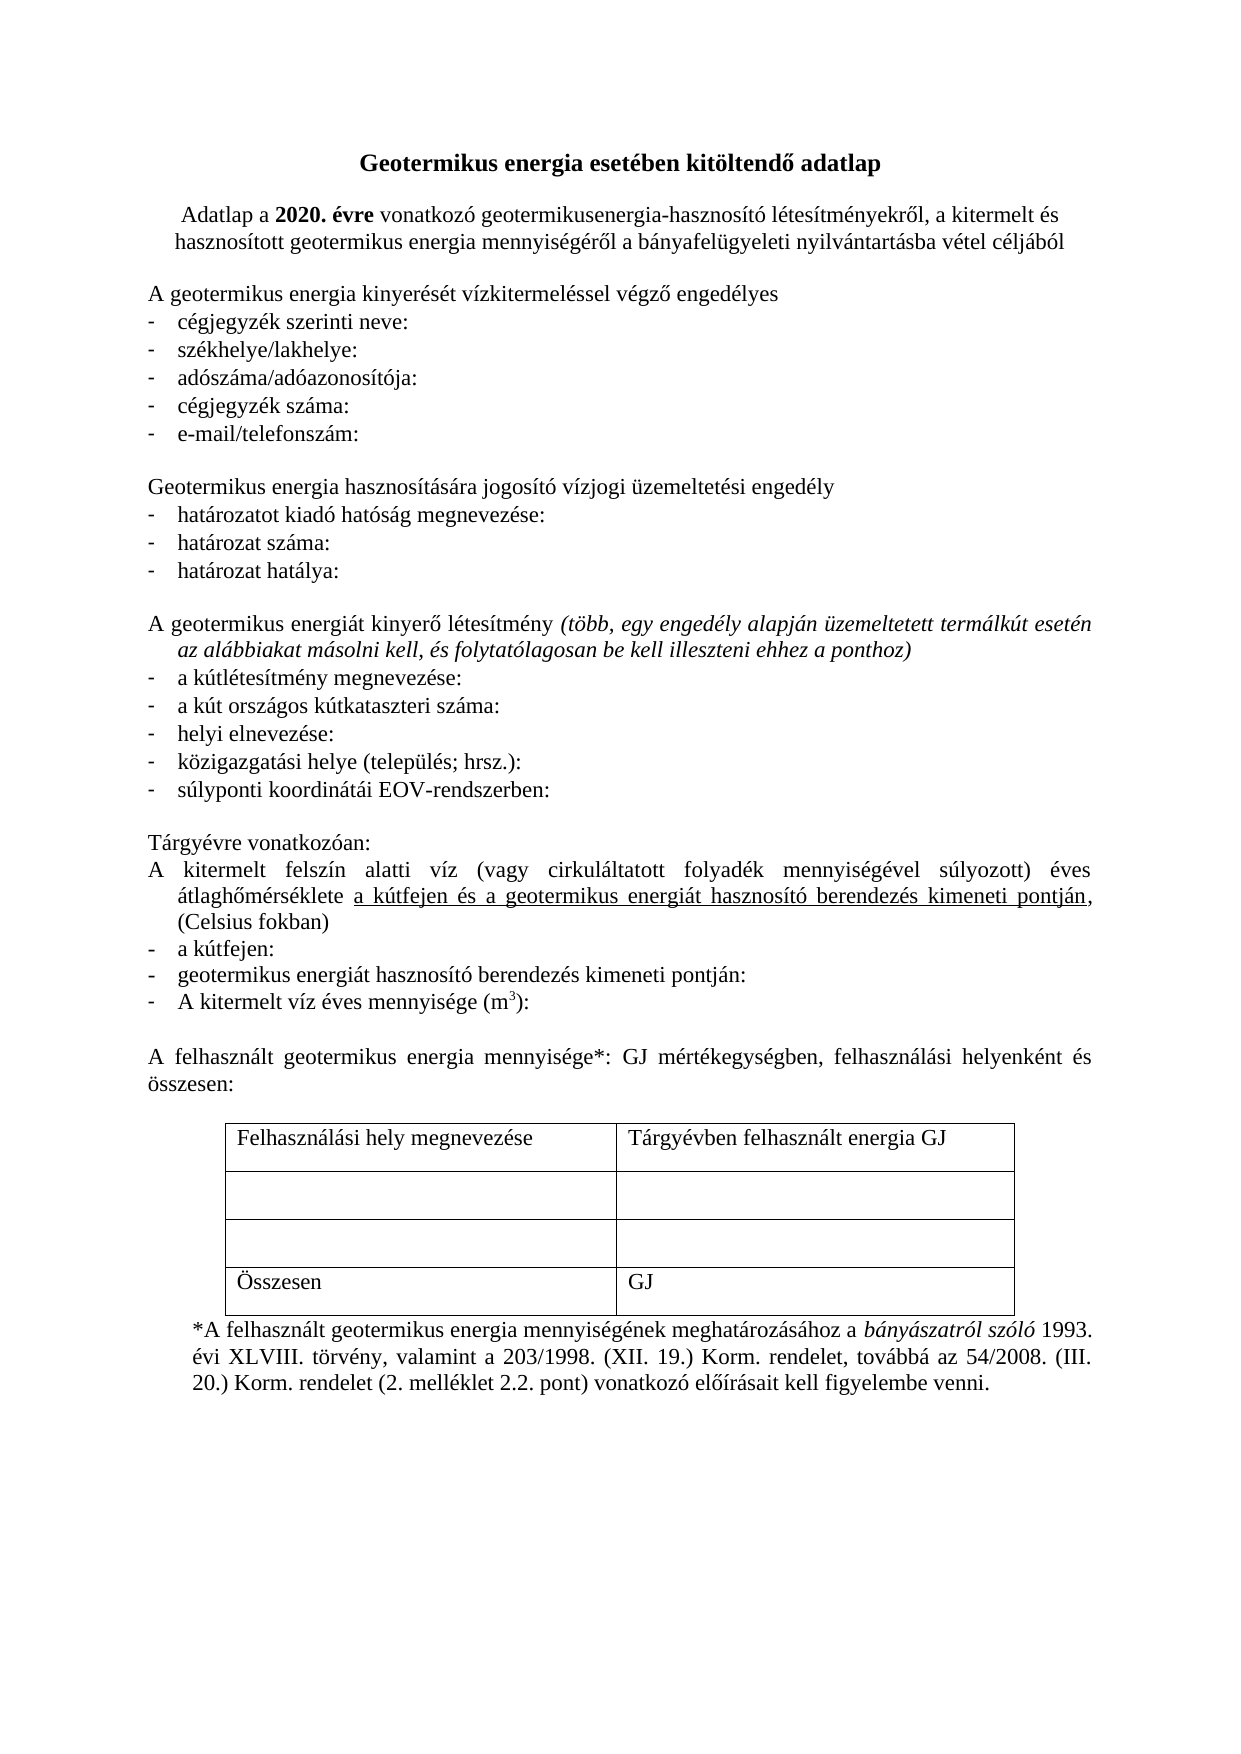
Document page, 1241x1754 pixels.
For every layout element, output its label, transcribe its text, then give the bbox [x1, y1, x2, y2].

table_cell [226, 1220, 616, 1267]
table_header Tárgyévben felhasznált energia GJ [617, 1124, 1014, 1171]
list közigazgatási helye (település; hrsz.): [148, 747, 1093, 775]
table_cell [617, 1172, 1014, 1219]
list a kútfejen: [148, 935, 1093, 961]
text A geotermikus energia kinyerését vízkitermeléssel végző engedélyes [148, 281, 1093, 307]
list székhelye/lakhelye: [148, 335, 1093, 363]
text Tárgyévre vonatkozóan: [148, 829, 1093, 856]
table_header Felhasználási hely megnevezése [226, 1124, 616, 1171]
list a kútlétesítmény megnevezése: [148, 663, 1093, 691]
text Geotermikus energia hasznosítására jogosító vízjogi üzemeltetési engedély [148, 473, 1093, 500]
text A geotermikus energiát kinyerő létesítmény (több, egy engedély alapján üzemeltetett termálkút esetén az alábbiakat másolni kell, és folytatólagosan be kell illeszteni ehhez a ponthoz) [148, 610, 1093, 663]
list A felhasznált geotermikus energia mennyisége*: GJ mértékegységben, felhasználási helyenként és összesen: [148, 1043, 1093, 1096]
list geotermikus energiát hasznosító berendezés kimeneti pontján: [148, 961, 1093, 987]
table_cell [226, 1172, 616, 1219]
list súlyponti koordinátái EOV-rendszerben: [148, 775, 1093, 803]
list cégjegyzék szerinti neve: [148, 307, 1093, 335]
table_cell [617, 1220, 1014, 1267]
text Geotermikus energia esetében kitöltendő adatlap [148, 148, 1093, 176]
list A kitermelt felszín alatti víz (vagy cirkuláltatott folyadék mennyiségével súlyozott) éves átlaghőmérséklete a kútfejen és a geotermikus energiát hasznosító berendezés kimeneti pontján, (Celsius fokban) [148, 856, 1093, 935]
list határozat hatálya: [148, 556, 1093, 584]
list helyi elnevezése: [148, 719, 1093, 747]
list adószáma/adóazonosítója: [148, 363, 1093, 391]
list cégjegyzék száma: [148, 391, 1093, 419]
text Adatlap a 2020. évre vonatkozó geotermikusenergia-hasznosító létesítményekről, a kitermelt és hasznosított geotermikus energia mennyiségéről a bányafelügyeleti nyilvántartásba vétel céljából [148, 201, 1093, 254]
list e-mail/telefonszám: [148, 419, 1093, 447]
text *A felhasznált geotermikus energia mennyiségének meghatározásához a bányászatról szóló 1993. évi XLVIII. törvény, valamint a 203/1998. (XII. 19.) Korm. rendelet, továbbá az 54/2008. (III. 20.) Korm. rendelet (2. melléklet 2.2. pont) vonatkozó előírásait kell figyelembe venni. [192, 1316, 1093, 1396]
list a kút országos kútkataszteri száma: [148, 691, 1093, 719]
table_cell GJ [617, 1268, 1014, 1315]
table_cell Összesen [226, 1268, 616, 1315]
list határozatot kiadó hatóság megnevezése: [148, 500, 1093, 528]
list határozat száma: [148, 528, 1093, 556]
list A kitermelt víz éves mennyisége (m3): [148, 987, 1093, 1015]
